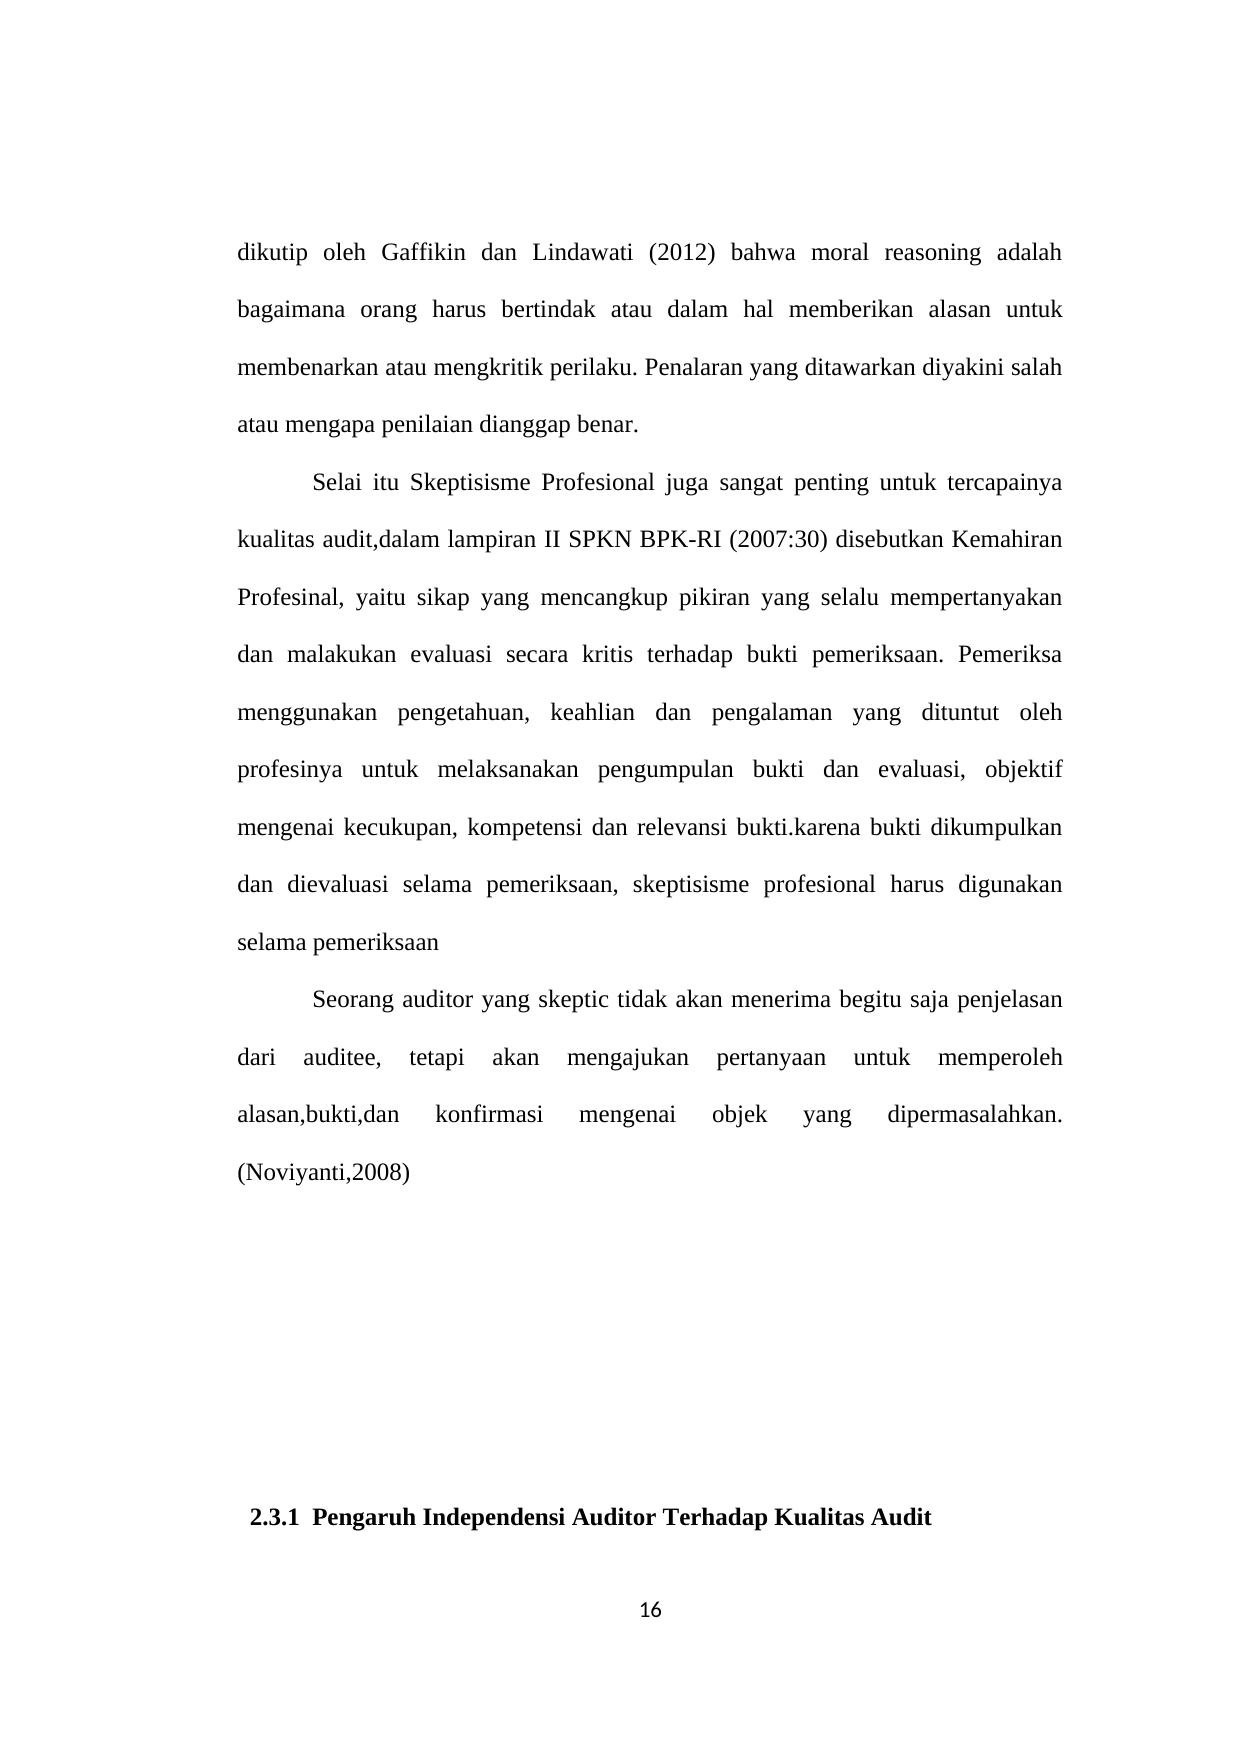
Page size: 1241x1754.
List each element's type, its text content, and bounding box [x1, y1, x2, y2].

list Seorang auditor yang skeptic tidak akan menerima begitu saja penjelasan dari auditee, tetapi akan mengajukan pertanyaan untuk memperoleh alasan,bukti,dan konfirmasi mengenai objek yang dipermasalahkan.(Noviyanti,2008) [237, 984, 1063, 1186]
list Selai itu Skeptisisme Profesional juga sangat penting untuk tercapainya kualitas audit,dalam lampiran II SPKN BPK-RI (2007:30) disebutkan Kemahiran Profesinal, yaitu sikap yang mencangkup pikiran yang selalu mempertanyakan dan malakukan evaluasi secara kritis terhadap bukti pemeriksaan. Pemeriksa menggunakan pengetahuan, keahlian dan pengalaman yang dituntut oleh profesinya untuk melaksanakan pengumpulan bukti dan evaluasi, objektif mengenai kecukupan, kompetensi dan relevansi bukti.karena bukti dikumpulkan dan dievaluasi selama pemeriksaan, skeptisisme profesional harus digunakan selama pemeriksaan [237, 467, 1063, 956]
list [237, 237, 1063, 438]
list 2.3.1 Pengaruh Independensi Auditor Terhadap Kualitas Audit [237, 1502, 1063, 1531]
